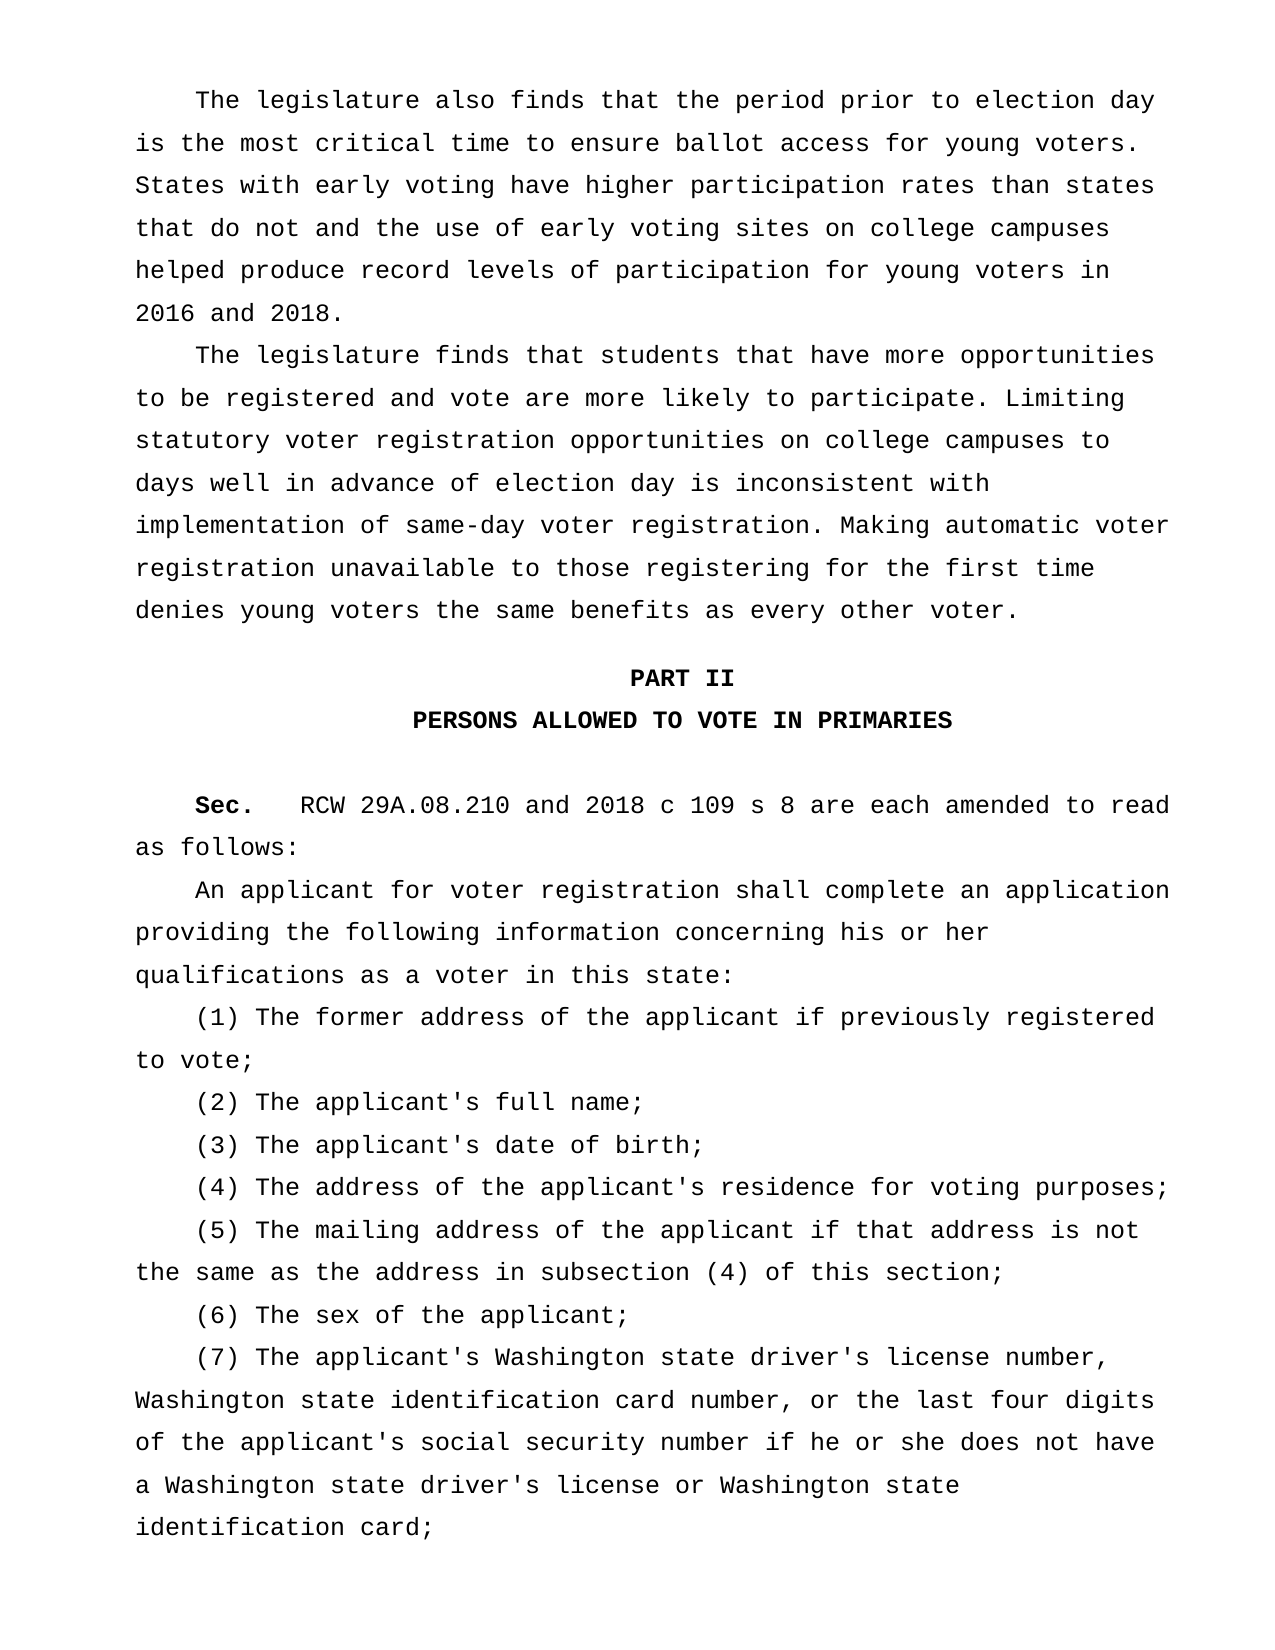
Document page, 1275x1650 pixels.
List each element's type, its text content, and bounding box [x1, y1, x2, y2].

text An applicant for voter registration shall complete an application providing the following information concerning his or her qualifications as a voter in this state: [135, 864, 1170, 992]
text The legislature finds that students that have more opportunities to be registered and vote are more likely to participate. Limiting statutory voter registration opportunities on college campuses to days well in advance of election day is inconsistent with implementation of same-day voter registration. Making automatic voter registration unavailable to those registering for the first time denies young voters the same benefits as every other voter. [135, 330, 1170, 627]
text The legislature also finds that the period prior to election day is the most critical time to ensure ballot access for young voters. States with early voting have higher participation rates than states that do not and the use of early voting sites on college campuses helped produce record levels of participation for young voters in 2016 and 2018. [135, 75, 1170, 330]
text (6) The sex of the applicant; [135, 1289, 1170, 1332]
text (3) The applicant's date of birth; [135, 1119, 1170, 1162]
text Sec. RCW 29A.08.210 and 2018 c 109 s 8 are each amended to read as follows: [135, 779, 1170, 864]
text (1) The former address of the applicant if previously registered to vote; [135, 992, 1170, 1077]
text (2) The applicant's full name; [135, 1077, 1170, 1119]
text (5) The mailing address of the applicant if that address is not the same as the address in subsection (4) of this section; [135, 1204, 1170, 1289]
text PERSONS ALLOWED TO VOTE IN PRIMARIES [135, 695, 1170, 737]
text PART II [135, 652, 1170, 695]
text (7) The applicant's Washington state driver's license number, Washington state identification card number, or the last four digits of the applicant's social security number if he or she does not have a Washington state driver's license or Washington state identification card; [135, 1332, 1170, 1544]
text (4) The address of the applicant's residence for voting purposes; [135, 1162, 1170, 1204]
